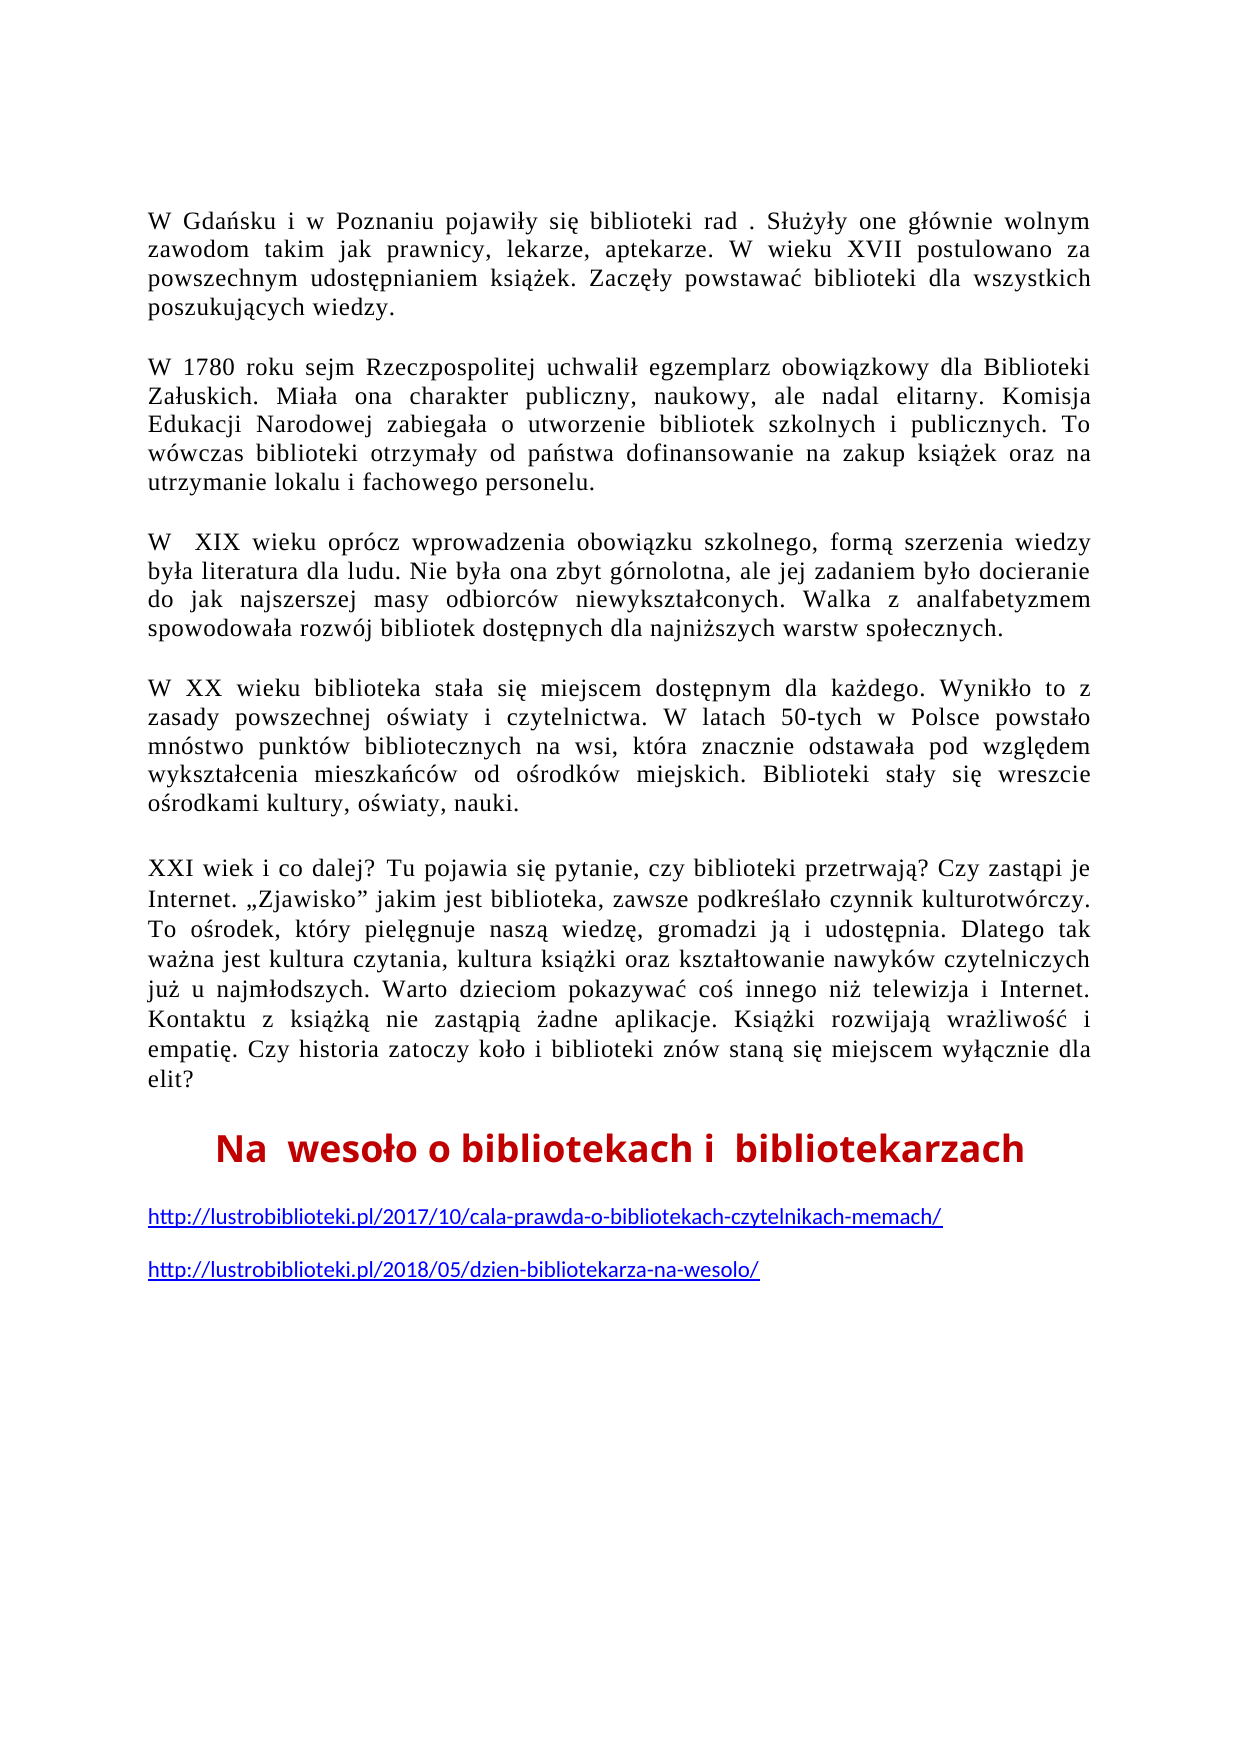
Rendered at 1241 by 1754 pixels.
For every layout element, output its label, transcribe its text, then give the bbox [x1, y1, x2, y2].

text Na wesoło o bibliotekach i bibliotekarzach [148, 1122, 1093, 1173]
text http://lustrobiblioteki.pl/2017/10/cala-prawda-o-bibliotekach-czytelnikach-memach/ [148, 1202, 1093, 1230]
text http://lustrobiblioteki.pl/2018/05/dzien-bibliotekarza-na-wesolo/ [148, 1255, 1093, 1283]
text W Gdańsku i w Poznaniu pojawiły się biblioteki rad . Służyły one głównie wolnym zawodom takim jak prawnicy, lekarze, aptekarze. W wieku XVII postulowano za powszechnym udostępnianiem książek. Zaczęły powstawać biblioteki dla wszystkich poszukujących wiedzy. [148, 206, 1093, 321]
text XXI wiek i co dalej? Tu pojawia się pytanie, czy biblioteki przetrwają? Czy zastąpi je Internet. „Zjawisko” jakim jest biblioteka, zawsze podkreślało czynnik kulturotwórczy. To ośrodek, który pielęgnuje naszą wiedzę, gromadzi ją i udostępnia. Dlatego tak ważna jest kultura czytania, kultura książki oraz kształtowanie nawyków czytelniczych już u najmłodszych. Warto dzieciom pokazywać coś innego niż telewizja i Internet. Kontaktu z książką nie zastąpią żadne aplikacje. Książki rozwijają wrażliwość i empatię. Czy historia zatoczy koło i biblioteki znów staną się miejscem wyłącznie dla elit? [148, 848, 1093, 1093]
text W XIX wieku oprócz wprowadzenia obowiązku szkolnego, formą szerzenia wiedzy była literatura dla ludu. Nie była ona zbyt górnolotna, ale jej zadaniem było docieranie do jak najszerszej masy odbiorców niewykształconych. Walka z analfabetyzmem spowodowała rozwój bibliotek dostępnych dla najniższych warstw społecznych. [148, 527, 1093, 642]
text W 1780 roku sejm Rzeczpospolitej uchwalił egzemplarz obowiązkowy dla Biblioteki Załuskich. Miała ona charakter publiczny, naukowy, ale nadal elitarny. Komisja Edukacji Narodowej zabiegała o utworzenie bibliotek szkolnych i publicznych. To wówczas biblioteki otrzymały od państwa dofinansowanie na zakup książek oraz na utrzymanie lokalu i fachowego personelu. [148, 352, 1093, 496]
text W XX wieku biblioteka stała się miejscem dostępnym dla każdego. Wynikło to z zasady powszechnej oświaty i czytelnictwa. W latach 50-tych w Polsce powstało mnóstwo punktów bibliotecznych na wsi, która znacznie odstawała pod względem wykształcenia mieszkańców od ośrodków miejskich. Biblioteki stały się wreszcie ośrodkami kultury, oświaty, nauki. [148, 673, 1093, 817]
